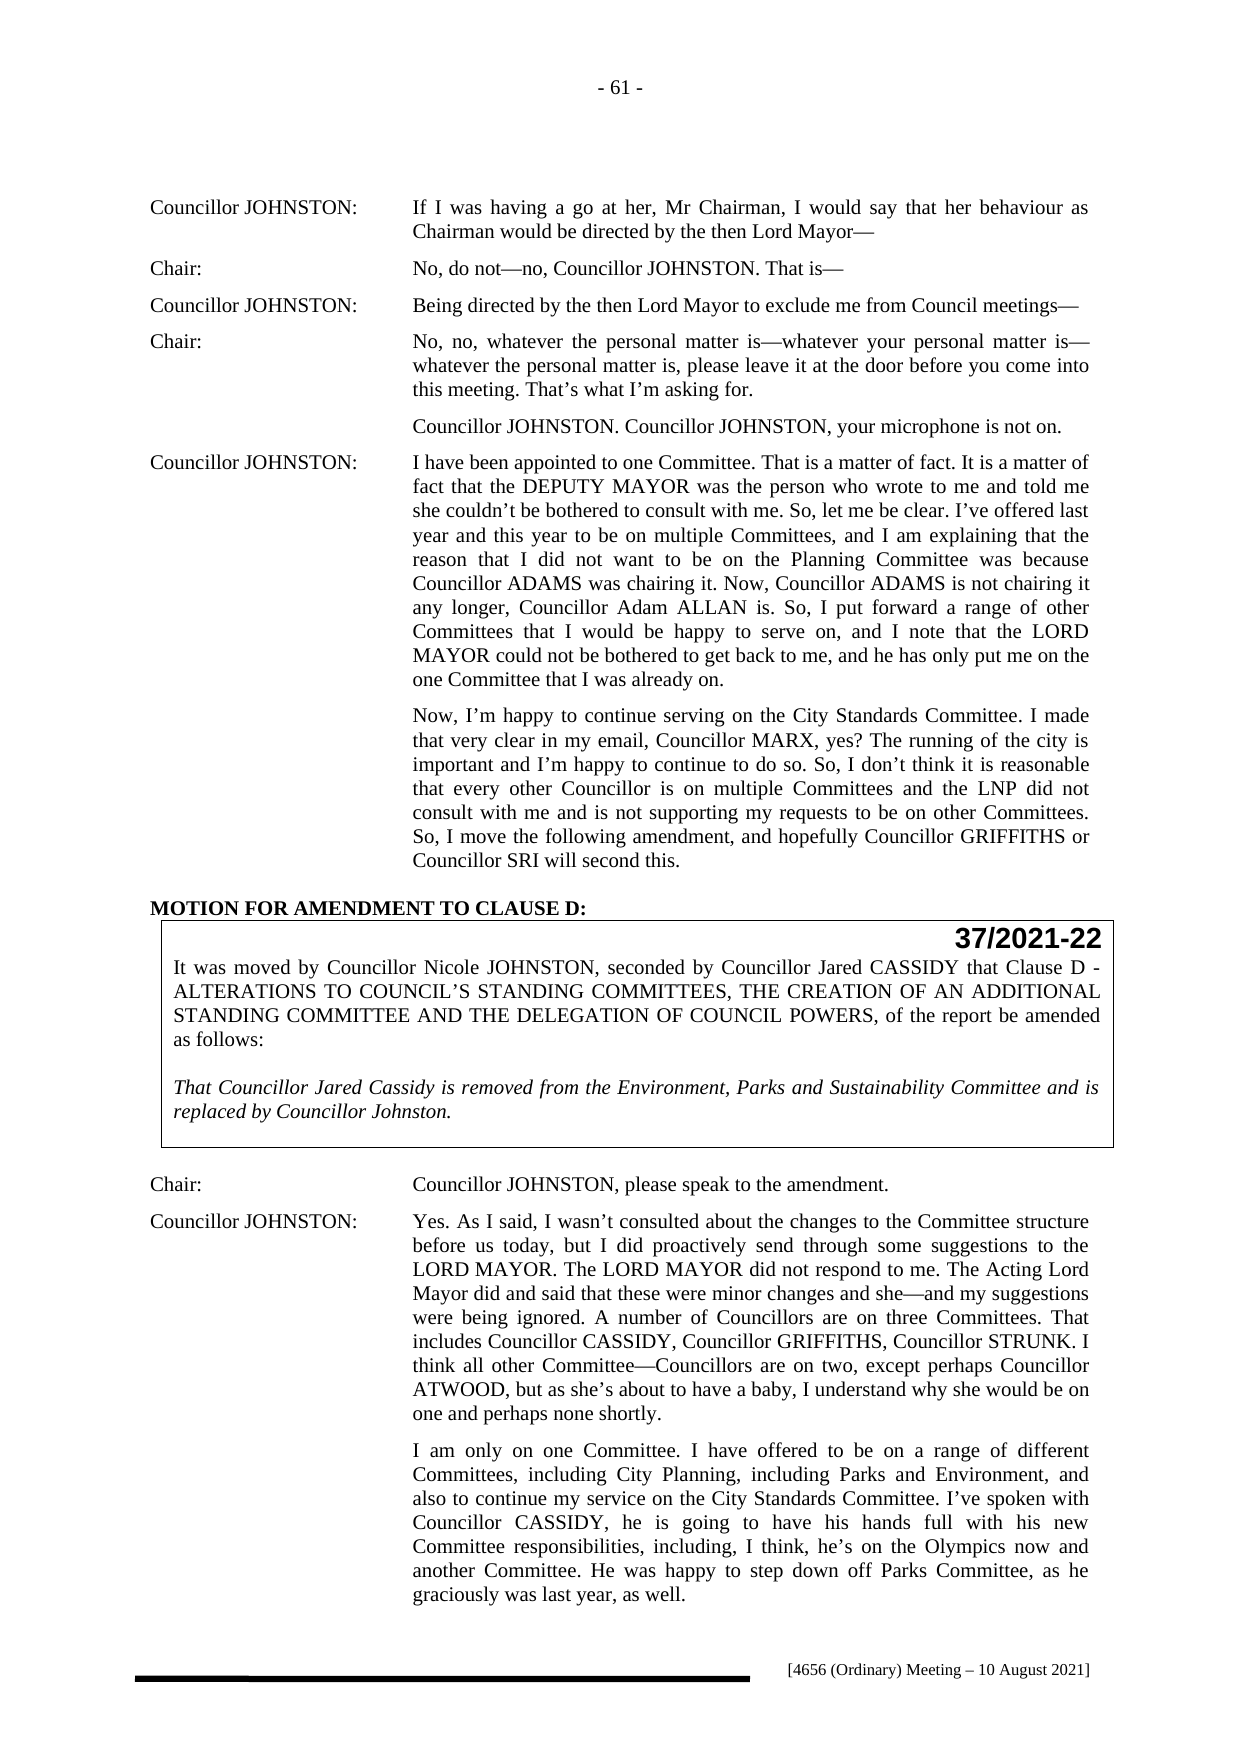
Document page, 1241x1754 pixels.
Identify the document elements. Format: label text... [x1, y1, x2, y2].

text Councillor JOHNSTON: Being directed by the then Lord Mayor to exclude me from Council meetings— [150, 292, 1090, 317]
text Councillor JOHNSTON. Councillor JOHNSTON, your microphone is not on. [150, 414, 1090, 438]
text Councillor JOHNSTON: If I was having a go at her, Mr Chairman, I would say that her behaviour as Chairman would be directed by the then Lord Mayor— [150, 195, 1090, 243]
text I am only on one Committee. I have offered to be on a range of different Committees, including City Planning, including Parks and Environment, and also to continue my service on the City Standards Committee. I’ve spoken with Councillor CASSIDY, he is going to have his hands full with his new Committee responsibilities, including, I think, he’s on the Olympics now and another Committee. He was happy to step down off Parks Committee, as he graciously was last year, as well. [412, 1438, 1090, 1606]
table_header 37/2021-22 It was moved by Councillor Nicole JOHNSTON, seconded by Councillor Jared CASSIDY that Clause D - ALTERATIONS TO COUNCIL’S STANDING COMMITTEES, THE CREATION OF AN ADDITIONAL STANDING COMMITTEE AND THE DELEGATION OF COUNCIL POWERS, of the report be amended as follows: That Councillor Jared Cassidy is removed from the Environment, Parks and Sustainability Committee and is replaced by Councillor Johnston. [162, 921, 1113, 1147]
text Councillor JOHNSTON: I have been appointed to one Committee. That is a matter of fact. It is a matter of fact that the DEPUTY MAYOR was the person who wrote to me and told me she couldn’t be bothered to consult with me. So, let me be clear. I’ve offered last year and this year to be on multiple Committees, and I am explaining that the reason that I did not want to be on the Planning Committee was because Councillor ADAMS was chairing it. Now, Councillor ADAMS is not chairing it any longer, Councillor Adam ALLAN is. So, I put forward a range of other Committees that I would be happy to serve on, and I note that the LORD MAYOR could not be bothered to get back to me, and he has only put me on the one Committee that I was already on. [150, 450, 1090, 691]
text Chair: No, no, whatever the personal matter is—whatever your personal matter is—whatever the personal matter is, please leave it at the door before you come into this meeting. That’s what I’m asking for. [150, 329, 1090, 401]
text Chair: No, do not—no, Councillor JOHNSTON. That is— [150, 256, 1090, 280]
text Chair: Councillor JOHNSTON, please speak to the amendment. [150, 1172, 1090, 1196]
text Now, I’m happy to continue serving on the City Standards Committee. I made that very clear in my email, Councillor MARX, yes? The running of the city is important and I’m happy to continue to do so. So, I don’t think it is reasonable that every other Councillor is on multiple Committees and the LNP did not consult with me and is not supporting my requests to be on other Committees. So, I move the following amendment, and hopefully Councillor GRIFFITHS or Councillor SRI will second this. [412, 703, 1090, 872]
text Councillor JOHNSTON: Yes. As I said, I wasn’t consulted about the changes to the Committee structure before us today, but I did proactively send through some suggestions to the LORD MAYOR. The LORD MAYOR did not respond to me. The Acting Lord Mayor did and said that these were minor changes and she—and my suggestions were being ignored. A number of Councillors are on three Committees. That includes Councillor CASSIDY, Councillor GRIFFITHS, Councillor STRUNK. I think all other Committee—Councillors are on two, except perhaps Councillor ATWOOD, but as she’s about to have a baby, I understand why she would be on one and perhaps none shortly. [150, 1209, 1090, 1425]
text MOTION FOR AMENDMENT TO CLAUSE D: [150, 896, 1090, 920]
